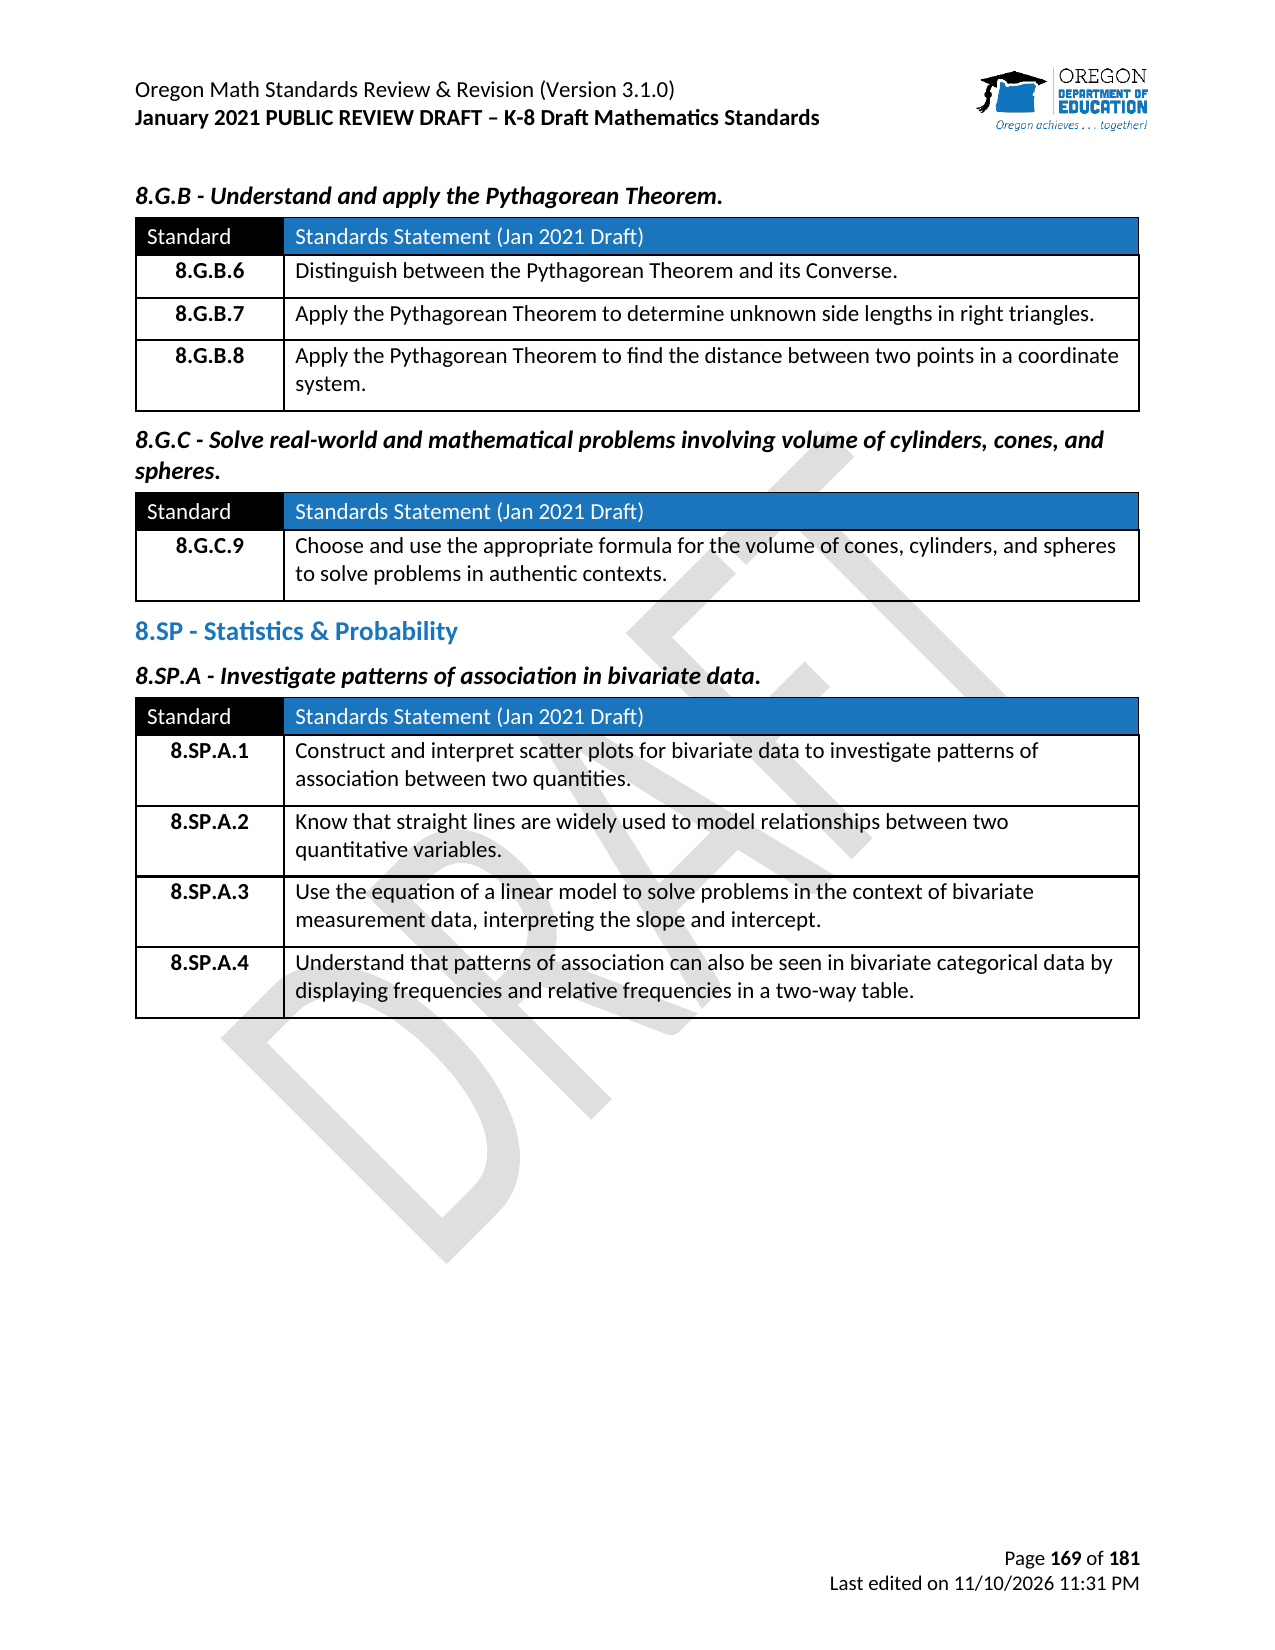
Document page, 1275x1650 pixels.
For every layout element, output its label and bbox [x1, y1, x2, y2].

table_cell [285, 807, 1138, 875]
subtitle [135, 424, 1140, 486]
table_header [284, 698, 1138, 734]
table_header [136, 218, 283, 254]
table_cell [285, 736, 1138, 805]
picture [957, 48, 1168, 154]
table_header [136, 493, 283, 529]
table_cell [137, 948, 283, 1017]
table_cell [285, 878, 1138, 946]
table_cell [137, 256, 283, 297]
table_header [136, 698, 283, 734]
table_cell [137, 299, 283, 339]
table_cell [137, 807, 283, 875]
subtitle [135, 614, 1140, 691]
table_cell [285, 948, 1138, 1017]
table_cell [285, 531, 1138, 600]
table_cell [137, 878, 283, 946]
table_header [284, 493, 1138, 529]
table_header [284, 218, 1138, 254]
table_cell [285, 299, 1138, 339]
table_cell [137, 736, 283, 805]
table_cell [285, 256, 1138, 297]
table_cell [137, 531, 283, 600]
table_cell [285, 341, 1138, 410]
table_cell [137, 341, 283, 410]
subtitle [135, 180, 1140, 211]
